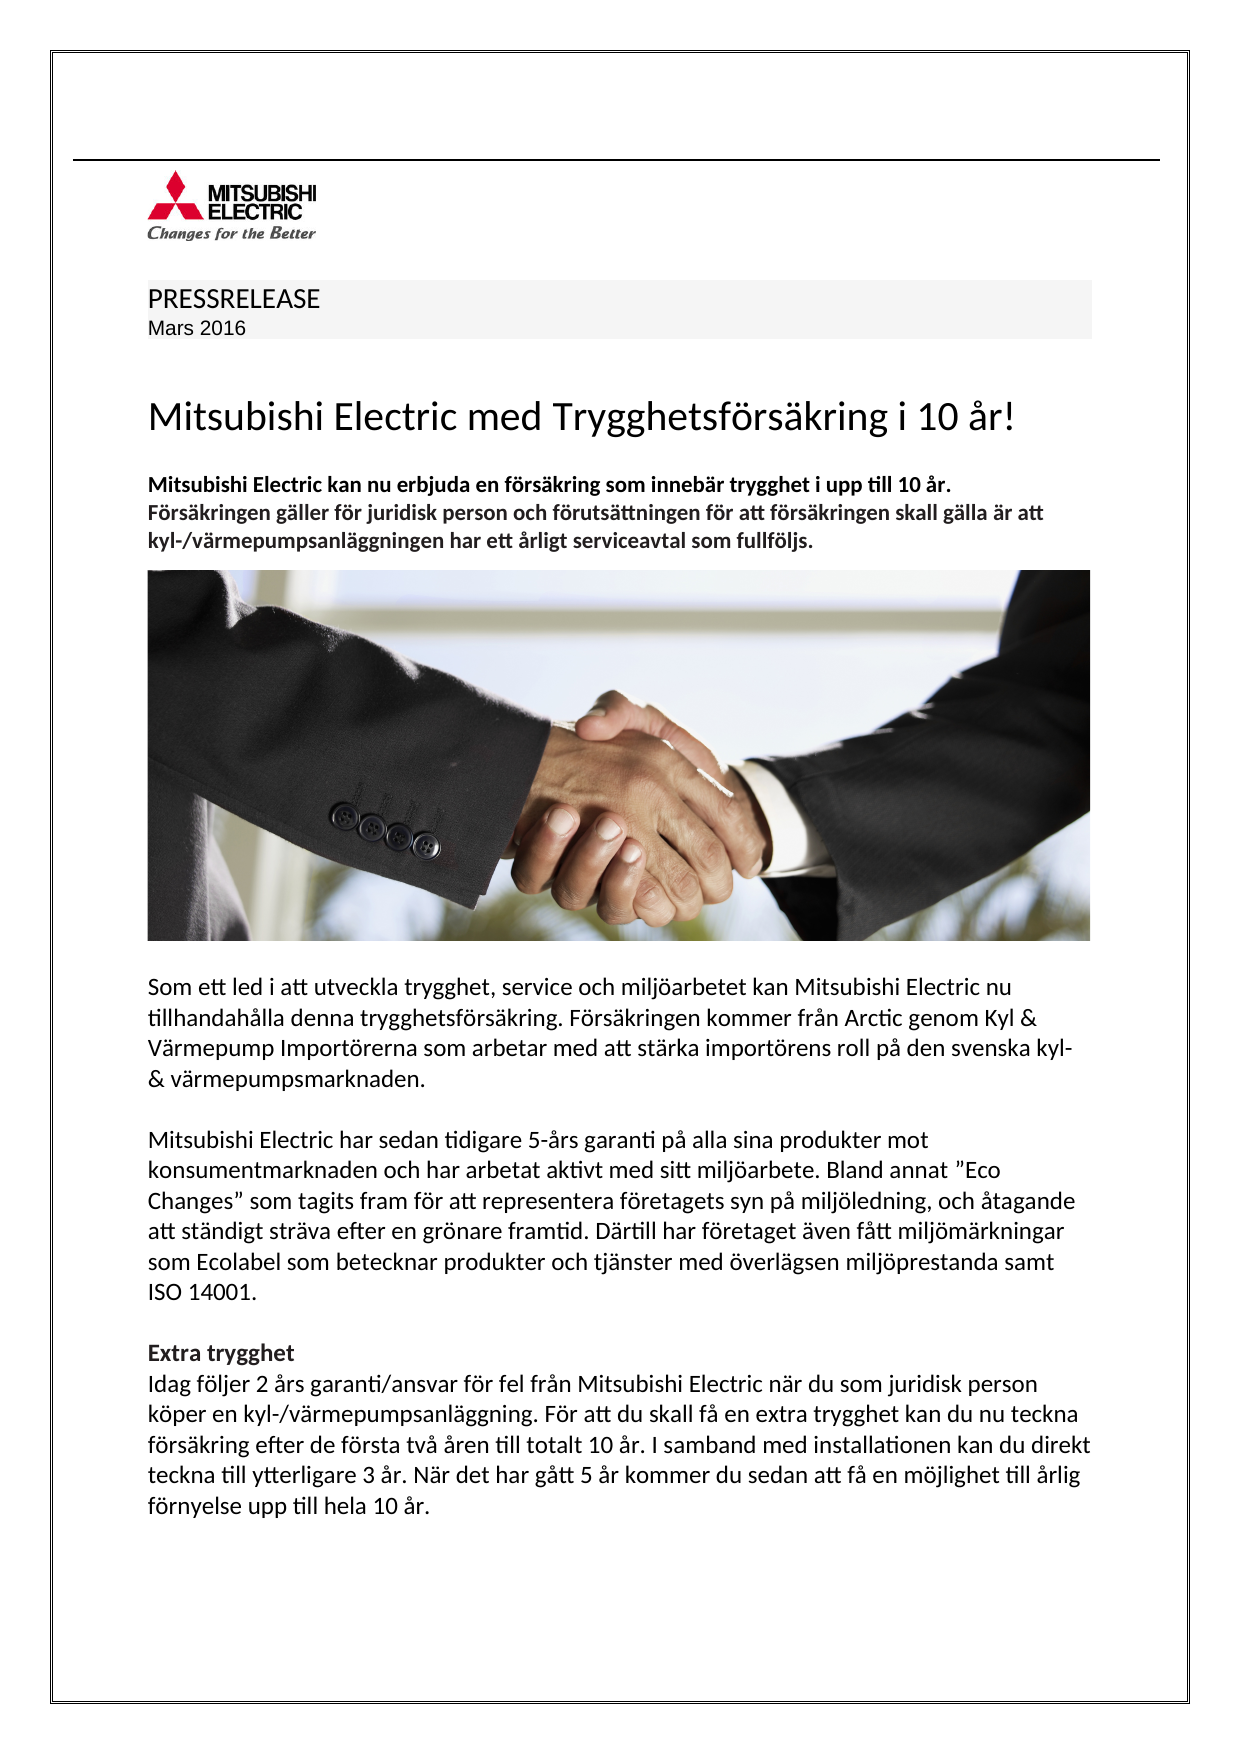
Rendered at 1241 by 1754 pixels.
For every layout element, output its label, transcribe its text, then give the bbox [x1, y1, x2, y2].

text Mitsubishi Electric med Trygghetsförsäkring i 10 år! [148, 390, 1092, 441]
picture [147, 170, 316, 241]
picture [147, 570, 1091, 941]
text Som ett led i att utveckla trygghet, service och miljöarbetet kan Mitsubishi Electric nu tillhandahålla denna trygghetsförsäkring. Försäkringen kommer från Arctic genom Kyl & Värmepump Importörerna som arbetar med att stärka importörens roll på den svenska kyl- & värmepumpsmarknaden. [148, 971, 1092, 1093]
text PRESSRELEASE Mars 2016 [148, 280, 1092, 339]
text Extra trygghet [148, 1338, 1092, 1368]
text Mitsubishi Electric har sedan tidigare 5-års garanti på alla sina produkter mot konsumentmarknaden och har arbetat aktivt med sitt miljöarbete. Bland annat ”Eco Changes” som tagits fram för att representera företagets syn på miljöledning, och åtagande att ständigt sträva efter en grönare framtid. Därtill har företaget även fått miljömärkningar som Ecolabel som betecknar produkter och tjänster med överlägsen miljöprestanda samt ISO 14001. [148, 1124, 1092, 1307]
text Idag följer 2 års garanti/ansvar för fel från Mitsubishi Electric när du som juridisk person köper en kyl-/värmepumpsanläggning. För att du skall få en extra trygghet kan du nu teckna försäkring efter de första två åren till totalt 10 år. I samband med installationen kan du direkt teckna till ytterligare 3 år. När det har gått 5 år kommer du sedan att få en möjlighet till årlig förnyelse upp till hela 10 år. [148, 1368, 1092, 1521]
text Mitsubishi Electric kan nu erbjuda en försäkring som innebär trygghet i upp till 10 år. Försäkringen gäller för juridisk person och förutsättningen för att försäkringen skall gälla är att kyl-/värmepumpsanläggningen har ett årligt serviceavtal som fullföljs. [148, 470, 1092, 554]
